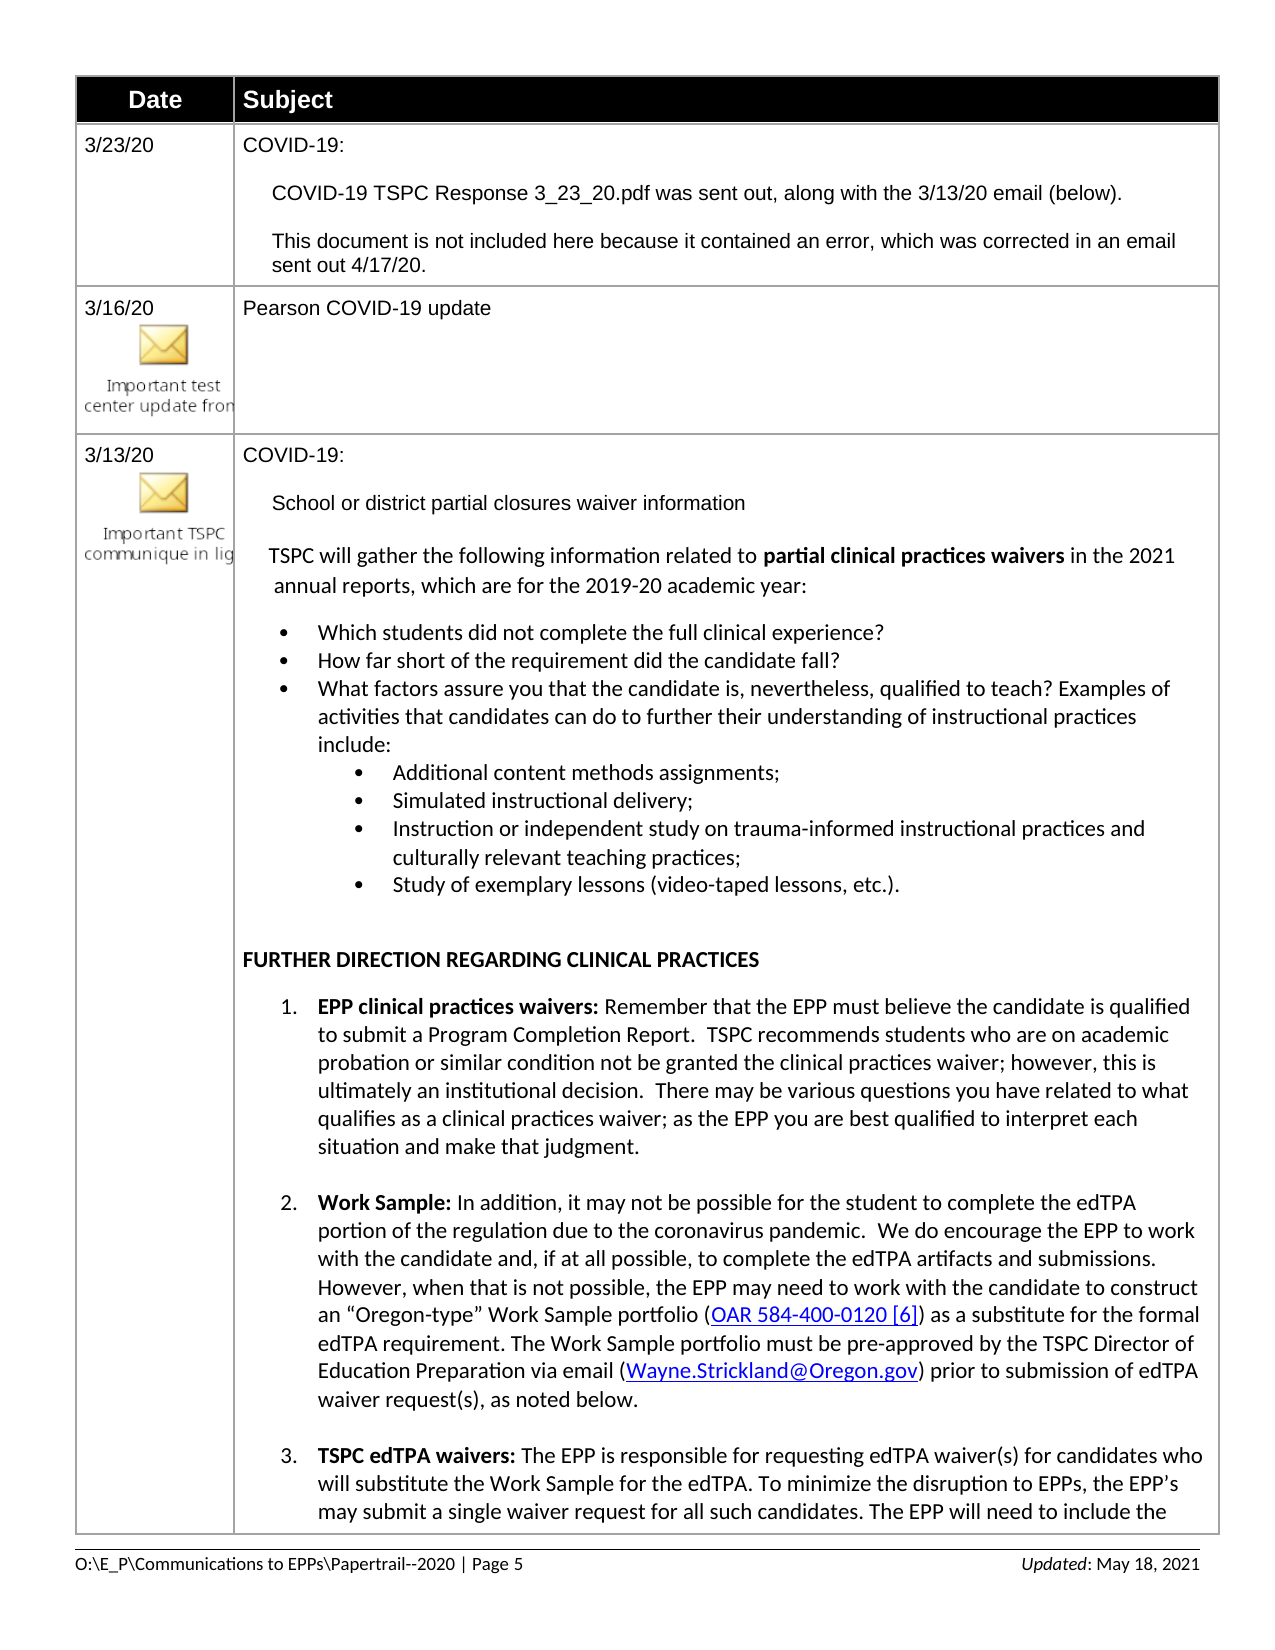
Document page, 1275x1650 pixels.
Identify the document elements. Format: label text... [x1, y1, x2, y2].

table_cell 3/13/20 [77, 435, 233, 1533]
table_header Date [77, 77, 233, 122]
table_header Subject [235, 77, 1218, 122]
table_cell 3/16/20 [77, 287, 233, 433]
table_cell COVID-19: COVID-19 TSPC Response 3_23_20.pdf was sent out, along with the 3/13/20 email (below). This document is not included here because it contained an error, which was corrected in an email sent out 4/17/20. [235, 125, 1218, 285]
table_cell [235, 435, 1218, 1533]
table_cell Pearson COVID-19 update [235, 287, 1218, 433]
table_cell 3/23/20 [77, 125, 233, 285]
